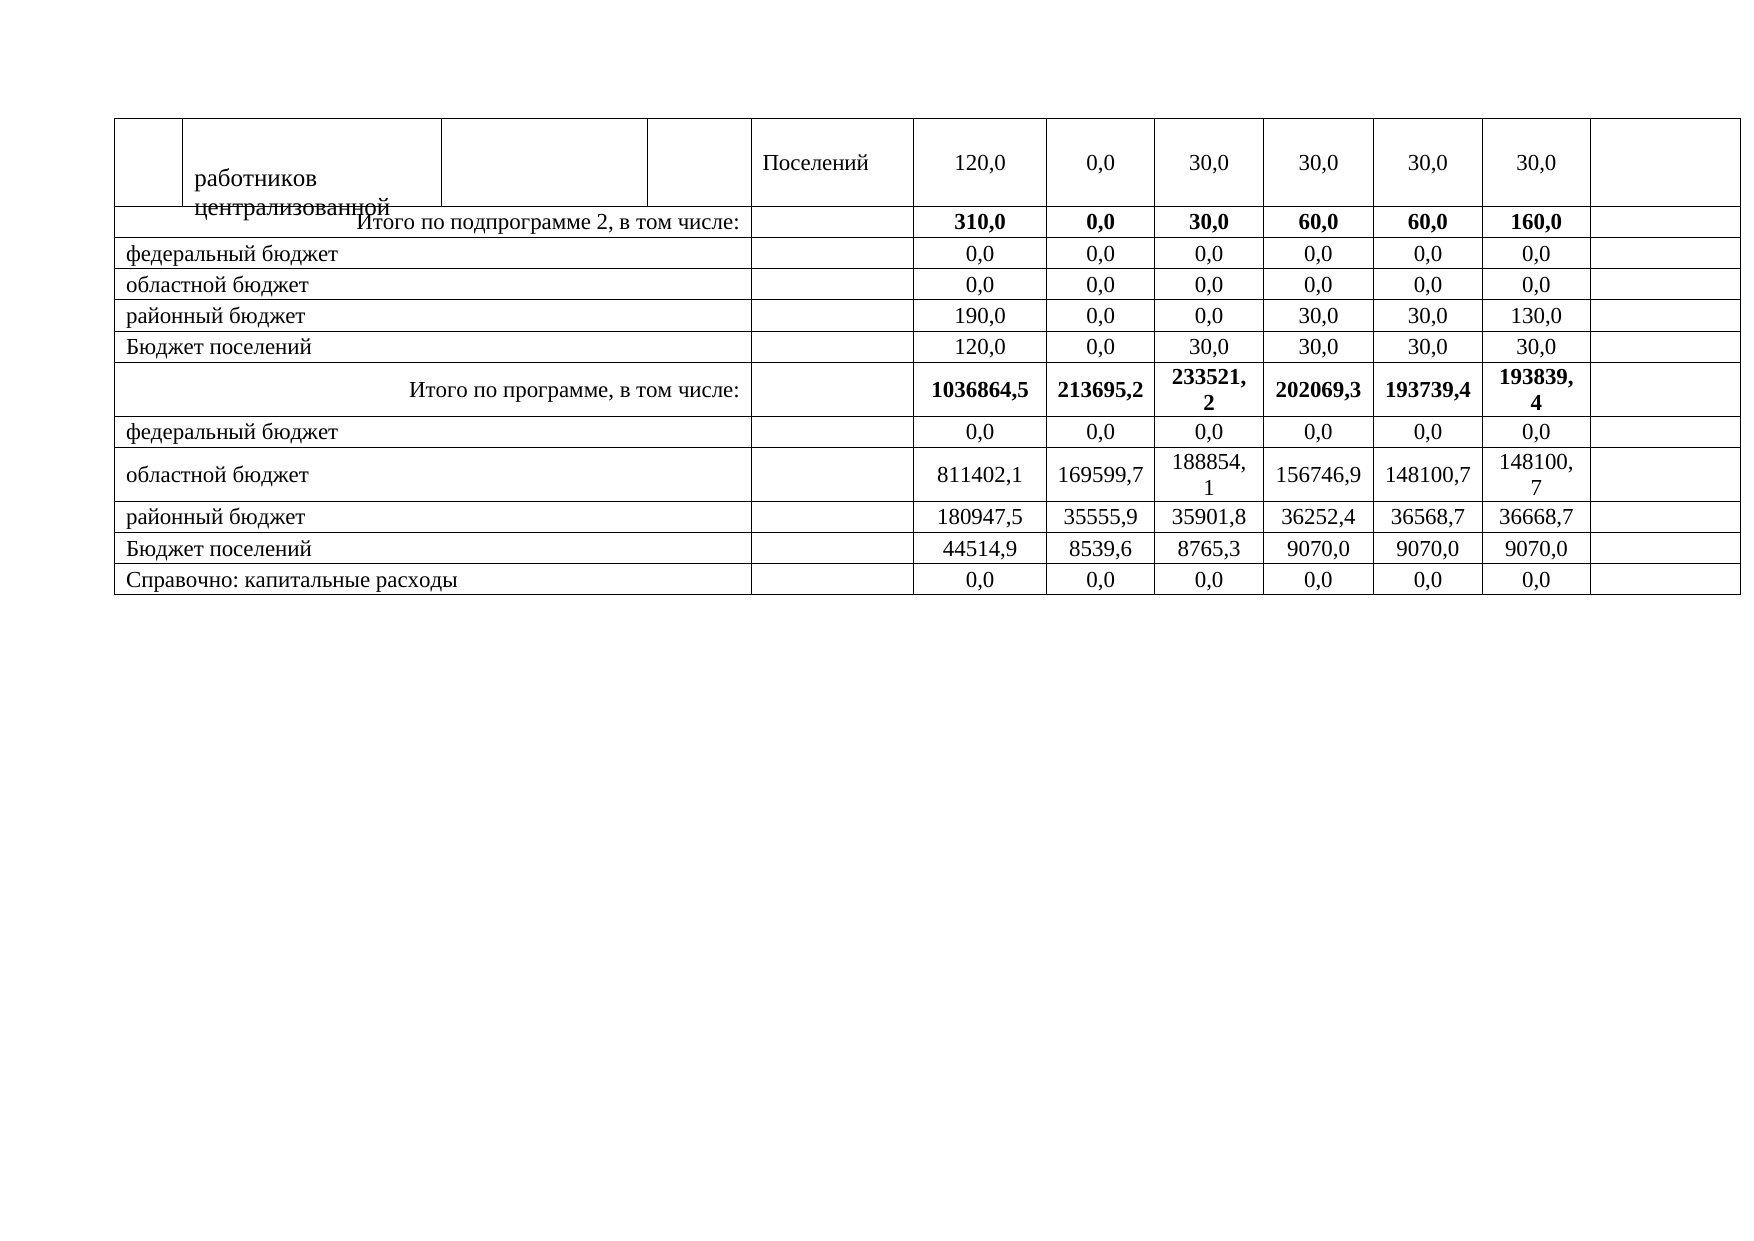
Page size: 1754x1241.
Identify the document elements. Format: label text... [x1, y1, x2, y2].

table_cell районный бюджет [115, 502, 751, 532]
table_cell 233521,2 [1155, 363, 1263, 416]
table_cell [752, 332, 913, 362]
table_cell [752, 448, 913, 501]
table_cell 0,0 [914, 564, 1046, 594]
table_cell [752, 300, 913, 331]
table_cell районный бюджет [115, 300, 751, 331]
table_cell 811402,1 [914, 448, 1046, 501]
table_cell 30,0 [1374, 119, 1482, 206]
table_cell Итого по программе, в том числе: [115, 363, 751, 416]
table_cell 193839,4 [1483, 363, 1590, 416]
table_cell [752, 238, 913, 268]
table_cell 30,0 [1155, 207, 1263, 237]
table_cell 120,0 [914, 332, 1046, 362]
table_cell [752, 502, 913, 532]
table_cell 0,0 [914, 417, 1046, 447]
table_cell [752, 564, 913, 594]
table_cell 9070,0 [1374, 533, 1482, 563]
table_cell 0,0 [1047, 238, 1154, 268]
table_cell 30,0 [1264, 332, 1373, 362]
table_cell 0,0 [1047, 300, 1154, 331]
table_cell 148100,7 [1483, 448, 1590, 501]
table_cell [752, 269, 913, 299]
table_cell 30,0 [1155, 119, 1263, 206]
table_cell 0,0 [914, 238, 1046, 268]
table_cell 0,0 [1264, 238, 1373, 268]
table_cell 0,0 [1374, 269, 1482, 299]
table_cell 0,0 [1264, 417, 1373, 447]
table_cell федеральный бюджет [115, 417, 751, 447]
table_cell областной бюджет [115, 448, 751, 501]
table_cell 180947,5 [914, 502, 1046, 532]
table_cell 9070,0 [1483, 533, 1590, 563]
table_cell 0,0 [1483, 417, 1590, 447]
table_cell 202069,3 [1264, 363, 1373, 416]
table_cell федеральный бюджет [115, 238, 751, 268]
table_cell [752, 207, 913, 237]
table_cell 156746,9 [1264, 448, 1373, 501]
table_cell 0,0 [1047, 207, 1154, 237]
table_cell [1591, 207, 1740, 237]
table_cell [1591, 417, 1740, 447]
table_cell 0,0 [1047, 417, 1154, 447]
table_cell 120,0 [914, 119, 1046, 206]
table_cell 30,0 [1155, 332, 1263, 362]
table_cell областной бюджет [115, 269, 751, 299]
table_cell 30,0 [1264, 300, 1373, 331]
table_cell 0,0 [1047, 332, 1154, 362]
table_cell 0,0 [1374, 564, 1482, 594]
table_cell Бюджет поселений [115, 533, 751, 563]
table_cell 310,0 [914, 207, 1046, 237]
table_cell 0,0 [1374, 238, 1482, 268]
table_cell 30,0 [1483, 119, 1590, 206]
table_cell 0,0 [1047, 119, 1154, 206]
table_cell [1591, 502, 1740, 532]
table_cell 35901,8 [1155, 502, 1263, 532]
table_cell 0,0 [1047, 564, 1154, 594]
table_cell [1591, 332, 1740, 362]
table_cell Справочно: капитальные расходы [115, 564, 751, 594]
table_cell 36668,7 [1483, 502, 1590, 532]
table_cell 188854,1 [1155, 448, 1263, 501]
table_cell 60,0 [1264, 207, 1373, 237]
table_cell [752, 533, 913, 563]
table_cell 0,0 [914, 269, 1046, 299]
table_cell 0,0 [1483, 269, 1590, 299]
table_cell [1591, 363, 1740, 416]
table_cell 8765,3 [1155, 533, 1263, 563]
table_cell 0,0 [1374, 417, 1482, 447]
table_cell [1591, 564, 1740, 594]
table_cell [1591, 238, 1740, 268]
table_cell [1591, 300, 1740, 331]
table_cell 0,0 [1264, 564, 1373, 594]
table_cell 9070,0 [1264, 533, 1373, 563]
table_cell Поселений [752, 119, 913, 206]
table_cell 193739,4 [1374, 363, 1482, 416]
table_cell 0,0 [1155, 269, 1263, 299]
table_cell 30,0 [1374, 300, 1482, 331]
table_cell 60,0 [1374, 207, 1482, 237]
table_cell 0,0 [1155, 238, 1263, 268]
table_cell Итого по подпрограмме 2, в том числе: [115, 207, 751, 237]
table_cell 30,0 [1374, 332, 1482, 362]
table_cell 44514,9 [914, 533, 1046, 563]
table_cell 8539,6 [1047, 533, 1154, 563]
table_cell Бюджет поселений [115, 332, 751, 362]
table_cell 35555,9 [1047, 502, 1154, 532]
table_cell 213695,2 [1047, 363, 1154, 416]
table_cell 0,0 [1047, 269, 1154, 299]
table_cell 36568,7 [1374, 502, 1482, 532]
table_cell [1591, 269, 1740, 299]
table_cell 169599,7 [1047, 448, 1154, 501]
table_cell 190,0 [914, 300, 1046, 331]
table_cell 30,0 [1264, 119, 1373, 206]
table_cell 36252,4 [1264, 502, 1373, 532]
table_cell 0,0 [1155, 417, 1263, 447]
table_cell 1036864,5 [914, 363, 1046, 416]
table_cell 0,0 [1155, 564, 1263, 594]
table_cell 148100,7 [1374, 448, 1482, 501]
table_cell [752, 417, 913, 447]
table_cell [1591, 533, 1740, 563]
table_cell 0,0 [1155, 300, 1263, 331]
table_cell 0,0 [1264, 269, 1373, 299]
table_cell 30,0 [1483, 332, 1590, 362]
table_cell 130,0 [1483, 300, 1590, 331]
table_cell [1591, 448, 1740, 501]
table_cell [752, 363, 913, 416]
table_cell 160,0 [1483, 207, 1590, 237]
table_cell 0,0 [1483, 238, 1590, 268]
table_cell 0,0 [1483, 564, 1590, 594]
